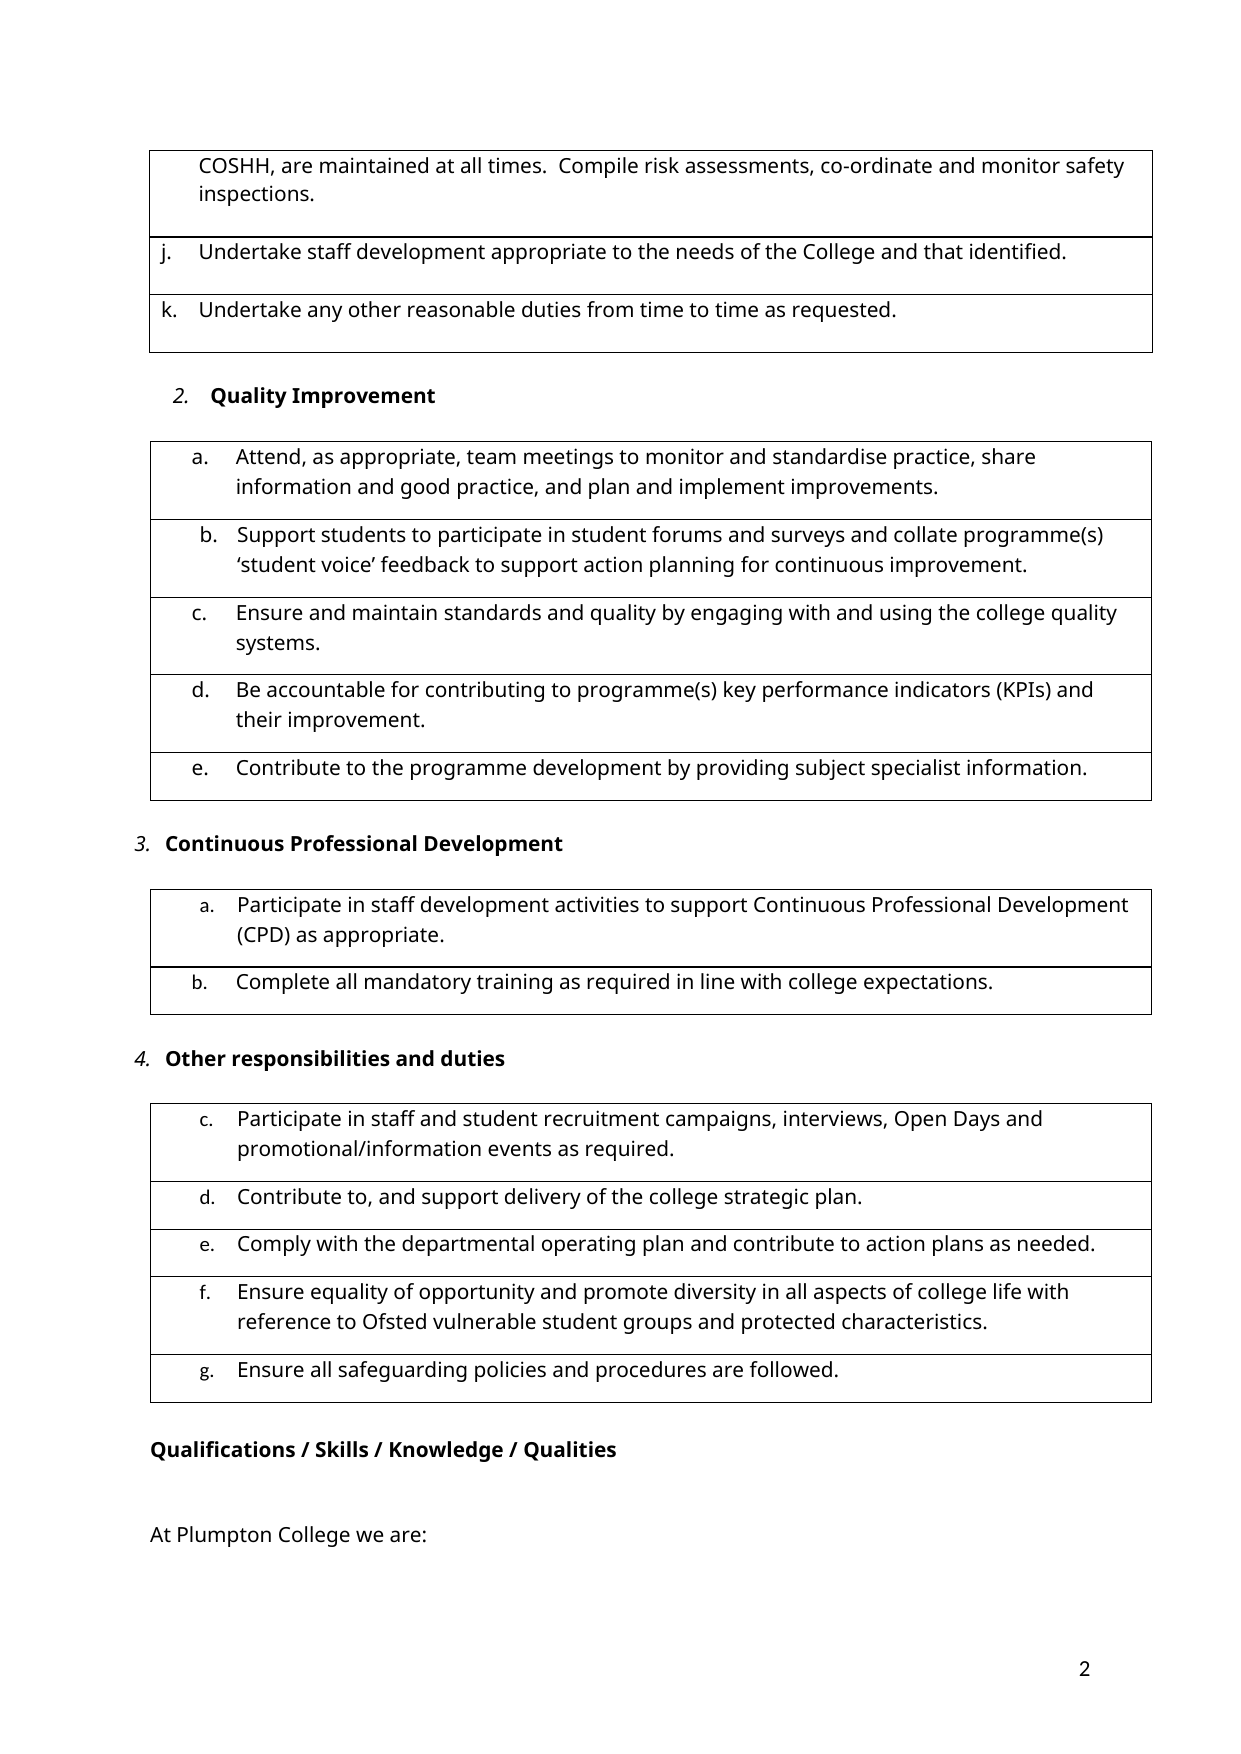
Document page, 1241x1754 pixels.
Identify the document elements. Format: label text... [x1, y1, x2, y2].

table_cell Support students to participate in student forums and surveys and collate programme(s) ‘student voice’ feedback to support action planning for continuous improvement. [151, 520, 1151, 597]
table_cell Ensure equality of opportunity and promote diversity in all aspects of college life with reference to Ofsted vulnerable student groups and protected characteristics. [151, 1277, 1151, 1354]
table_cell Contribute to, and support delivery of the college strategic plan. [151, 1182, 1151, 1228]
table_cell Undertake any other reasonable duties from time to time as requested. [150, 295, 1152, 352]
text At Plumpton College we are: [150, 1521, 1090, 1549]
table_cell Contribute to the programme development by providing subject specialist information. [151, 753, 1151, 800]
table_cell Complete all mandatory training as required in line with college expectations. [151, 968, 1151, 1014]
text Qualifications / Skills / Knowledge / Qualities [150, 1435, 1090, 1464]
table_header Participate in staff development activities to support Continuous Professional Development (CPD) as appropriate. [151, 890, 1151, 966]
table_header Attend, as appropriate, team meetings to monitor and standardise practice, share information and good practice, and plan and implement improvements. [151, 442, 1151, 519]
table_cell Comply with the departmental operating plan and contribute to action plans as needed. [151, 1230, 1151, 1276]
table_cell Ensure and maintain standards and quality by engaging with and using the college quality systems. [151, 598, 1151, 674]
list Continuous Professional Development [134, 829, 1090, 858]
list Quality Improvement [173, 382, 1090, 410]
table_cell Undertake staff development appropriate to the needs of the College and that identified. [150, 238, 1152, 294]
table_header Participate in staff and student recruitment campaigns, interviews, Open Days and promotional/information events as required. [151, 1104, 1151, 1181]
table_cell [150, 151, 1152, 236]
list Other responsibilities and duties [134, 1044, 1090, 1072]
table_cell Be accountable for contributing to programme(s) key performance indicators (KPIs) and their improvement. [151, 675, 1151, 752]
table_cell Ensure all safeguarding policies and procedures are followed. [151, 1355, 1151, 1402]
